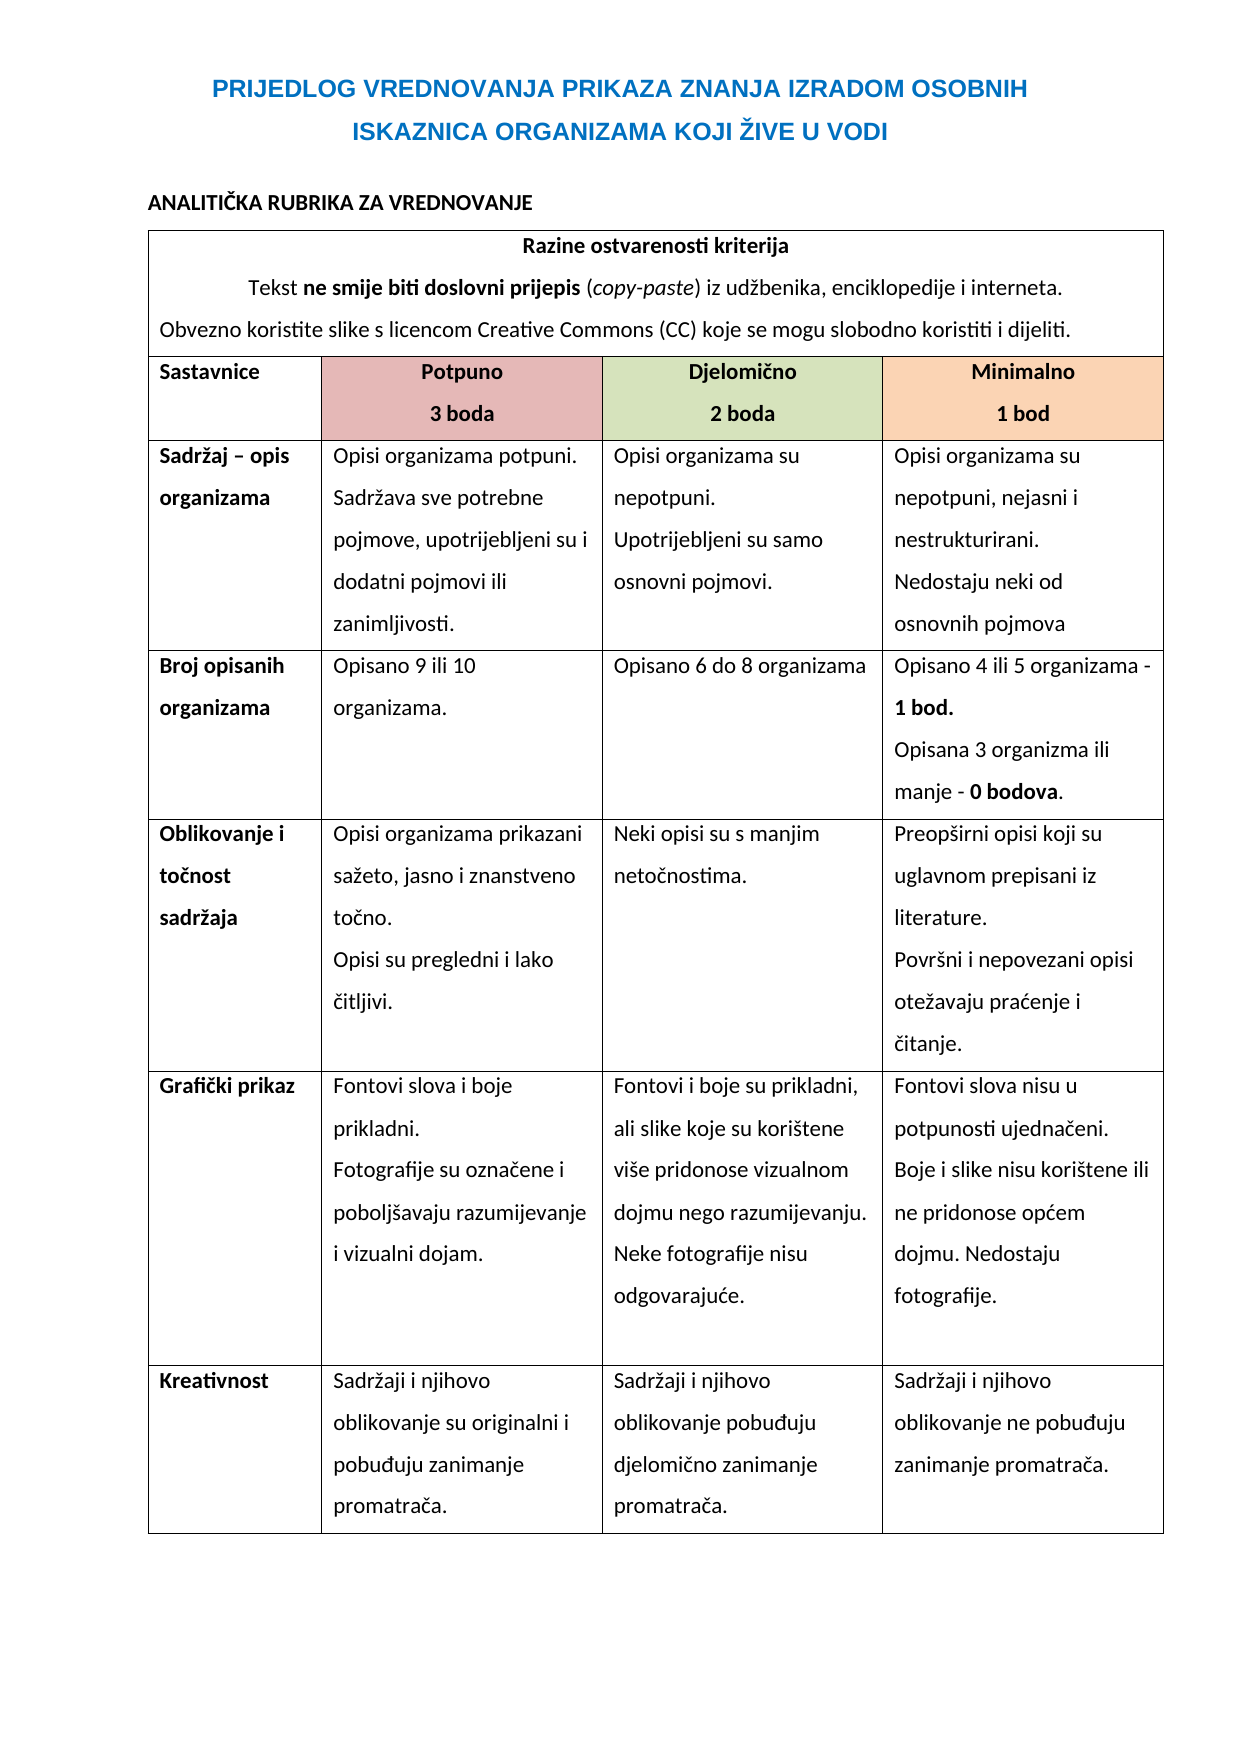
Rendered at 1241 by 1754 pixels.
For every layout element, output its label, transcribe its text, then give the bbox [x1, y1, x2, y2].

table_cell Fontovi slova i boje prikladni. Fotografije su označene i poboljšavaju razumijevanje i vizualni dojam. [322, 1072, 602, 1365]
table_cell Opisi organizama potpuni. Sadržava sve potrebne pojmove, upotrijebljeni su i dodatni pojmovi ili zanimljivosti. [322, 441, 602, 650]
table_cell Fontovi slova nisu u potpunosti ujednačeni. Boje i slike nisu korištene ili ne pridonose općem dojmu. Nedostaju fotografije. [883, 1072, 1163, 1365]
table_cell Opisano 9 ili 10 organizama. [322, 651, 602, 818]
table_cell Sastavnice [149, 357, 321, 440]
table_header Razine ostvarenosti kriterija Tekst ne smije biti doslovni prijepis (copy-paste) iz udžbenika, enciklopedije i interneta. Obvezno koristite slike s licencom Creative Commons (CC) koje se mogu slobodno koristiti i dijeliti. [149, 231, 1163, 356]
table_cell Djelomično 2 boda [603, 357, 882, 440]
table_cell Sadržaj – opis organizama [149, 441, 321, 650]
table_cell Opisano 6 do 8 organizama [603, 651, 882, 818]
table_cell Opisano 4 ili 5 organizama - 1 bod. Opisana 3 organizma ili manje - 0 bodova. [883, 651, 1163, 818]
table_cell Opisi organizama prikazani sažeto, jasno i znanstveno točno. Opisi su pregledni i lako čitljivi. [322, 820, 602, 1071]
table_cell Grafički prikaz [149, 1072, 321, 1365]
table_cell Broj opisanih organizama [149, 651, 321, 818]
table_cell Sadržaji i njihovo oblikovanje su originalni i pobuđuju zanimanje promatrača. [322, 1366, 602, 1533]
table_cell Oblikovanje i točnost sadržaja [149, 820, 321, 1071]
table_cell Opisi organizama su nepotpuni. Upotrijebljeni su samo osnovni pojmovi. [603, 441, 882, 650]
table_cell Sadržaji i njihovo oblikovanje ne pobuđuju zanimanje promatrača. [883, 1366, 1163, 1533]
table_cell Minimalno 1 bod [883, 357, 1163, 440]
table_cell Kreativnost [149, 1366, 321, 1533]
text ANALITIČKA RUBRIKA ZA VREDNOVANJE [148, 188, 1093, 216]
table_cell Opisi organizama su nepotpuni, nejasni i nestrukturirani. Nedostaju neki od osnovnih pojmova [883, 441, 1163, 650]
table_cell Neki opisi su s manjim netočnostima. [603, 820, 882, 1071]
table_cell Sadržaji i njihovo oblikovanje pobuđuju djelomično zanimanje promatrača. [603, 1366, 882, 1533]
table_cell Preopširni opisi koji su uglavnom prepisani iz literature. Površni i nepovezani opisi otežavaju praćenje i čitanje. [883, 820, 1163, 1071]
table_cell Potpuno 3 boda [322, 357, 602, 440]
table_cell Fontovi i boje su prikladni, ali slike koje su korištene više pridonose vizualnom dojmu nego razumijevanju. Neke fotografije nisu odgovarajuće. [603, 1072, 882, 1365]
